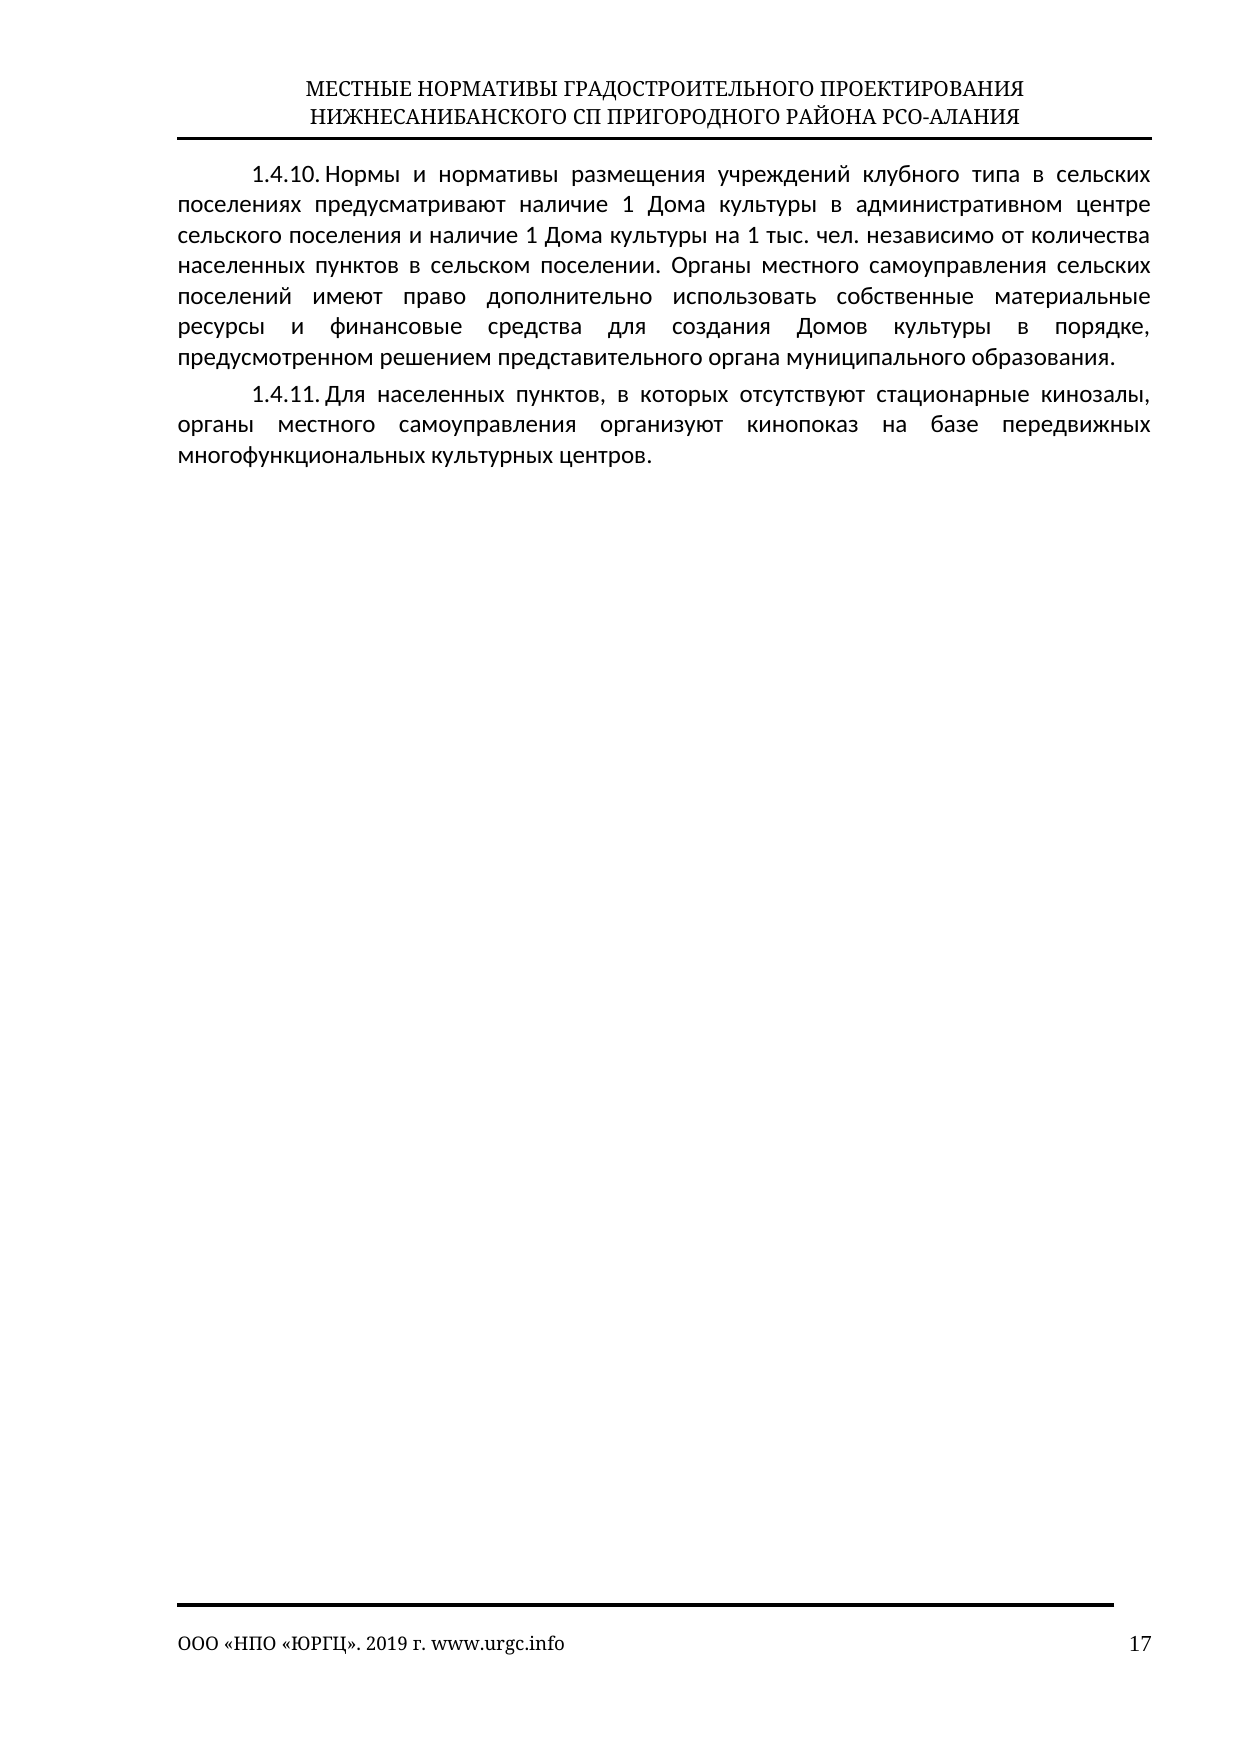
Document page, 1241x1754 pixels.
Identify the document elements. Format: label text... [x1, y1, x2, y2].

list Для населенных пунктов, в которых отсутствуют стационарные кинозалы, органы местного самоуправления организуют кинопоказ на базе передвижных многофункциональных культурных центров. [177, 378, 1152, 469]
list Нормы и нормативы размещения учреждений клубного типа в сельских поселениях предусматривают наличие 1 Дома культуры в административном центре сельского поселения и наличие 1 Дома культуры на 1 тыс. чел. независимо от количества населенных пунктов в сельском поселении. Органы местного самоуправления сельских поселений имеют право дополнительно использовать собственные материальные ресурсы и финансовые средства для создания Домов культуры в порядке, предусмотренном решением представительного органа муниципального образования. [177, 158, 1152, 371]
